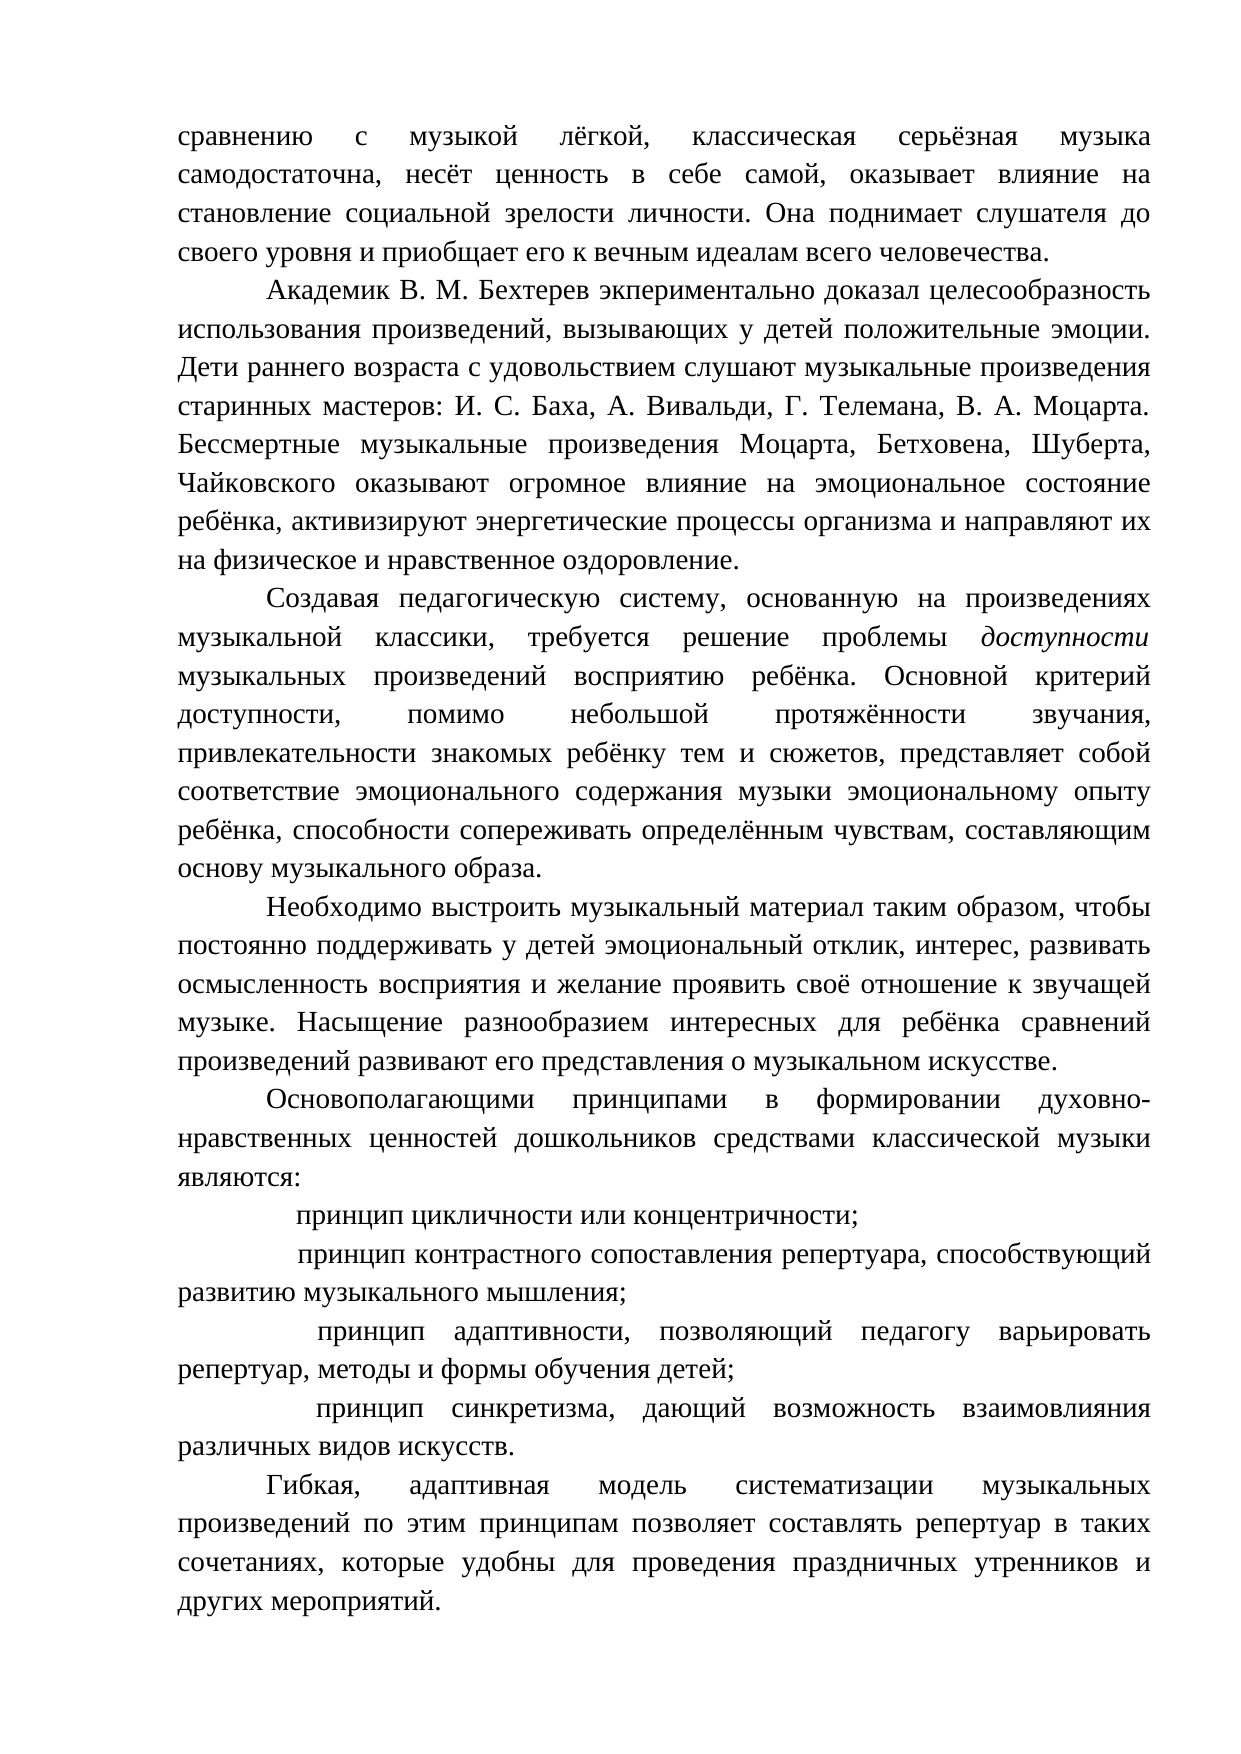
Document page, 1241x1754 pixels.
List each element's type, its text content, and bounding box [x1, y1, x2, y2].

text Создавая педагогическую систему, основанную на произведениях музыкальной классики, требуется решение проблемы доступности музыкальных произведений восприятию ребёнка. Основной критерий доступности, помимо небольшой протяжённости звучания, привлекательности знакомых ребёнку тем и сюжетов, представляет собой соответствие эмоционального содержания музыки эмоциональному опыту ребёнка, способности сопереживать определённым чувствам, составляющим основу музыкального образа. [177, 581, 1152, 884]
text Основополагающими принципами в формировании духовно-нравственных ценностей дошкольников средствами классической музыки являются: [177, 1082, 1152, 1192]
text  принцип адаптивности, позволяющий педагогу варьировать репертуар, методы и формы обучения детей; [177, 1313, 1152, 1385]
text  принцип контрастного сопоставления репертуара, способствующий развитию музыкального мышления; [177, 1236, 1152, 1308]
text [177, 118, 1152, 267]
text  принцип синкретизма, дающий возможность взаимовлияния различных видов искусств. [177, 1390, 1152, 1462]
text Необходимо выстроить музыкальный материал таким образом, чтобы постоянно поддерживать у детей эмоциональный отклик, интерес, развивать осмысленность восприятия и желание проявить своё отношение к звучащей музыке. Насыщение разнообразием интересных для ребёнка сравнений произведений развивают его представления о музыкальном искусстве. [177, 889, 1152, 1077]
text Гибкая, адаптивная модель систематизации музыкальных произведений по этим принципам позволяет составлять репертуар в таких сочетаниях, которые удобны для проведения праздничных утренников и других мероприятий. [177, 1467, 1152, 1616]
text  принцип цикличности или концентричности; [177, 1197, 1152, 1231]
text Академик В. М. Бехтерев экпериментально доказал целесообразность использования произведений, вызывающих у детей положительные эмоции. Дети раннего возраста с удовольствием слушают музыкальные произведения старинных мастеров: И. С. Баха, А. Вивальди, Г. Телемана, В. А. Моцарта. Бессмертные музыкальные произведения Моцарта, Бетховена, Шуберта, Чайковского оказывают огромное влияние на эмоциональное состояние ребёнка, активизируют энергетические процессы организма и направляют их на физическое и нравственное оздоровление. [177, 272, 1152, 576]
